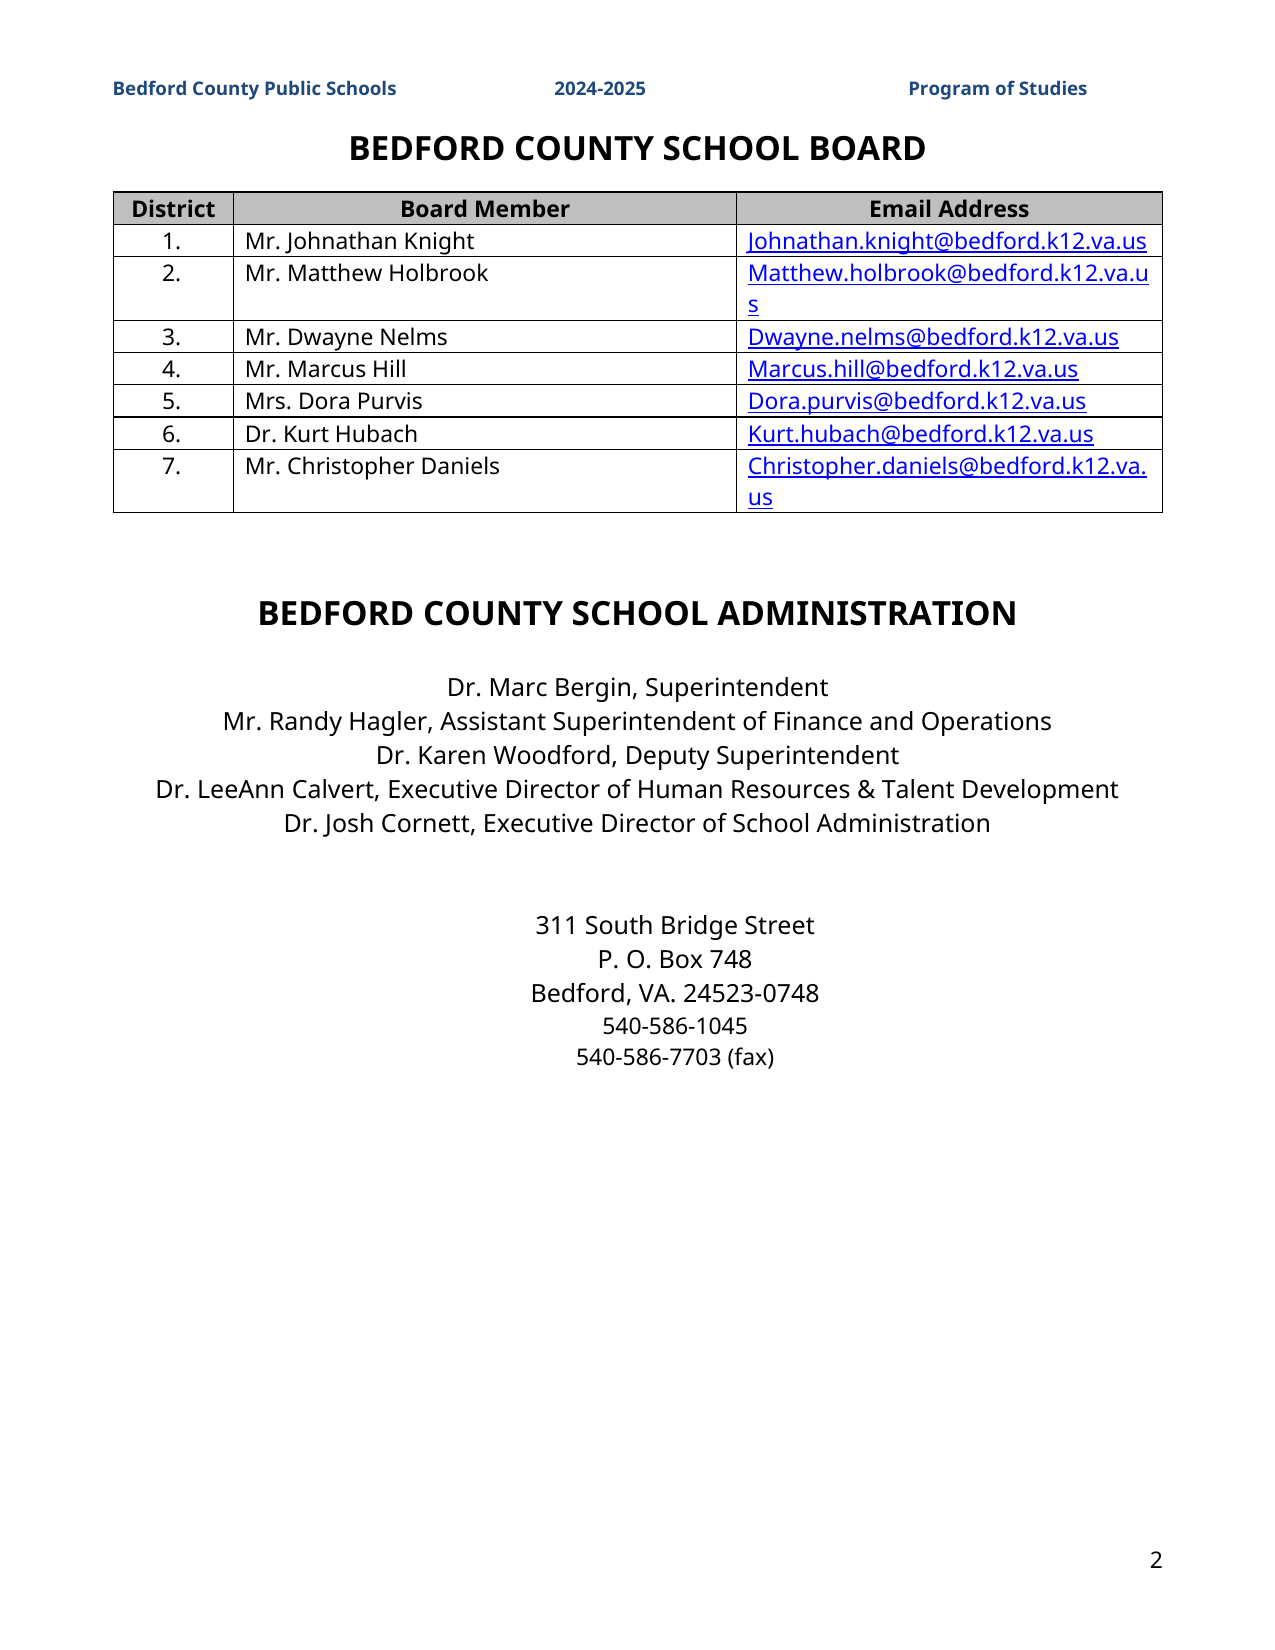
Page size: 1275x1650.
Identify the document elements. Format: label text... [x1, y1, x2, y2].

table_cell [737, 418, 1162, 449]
text Dr. LeeAnn Calvert, Executive Director of Human Resources & Talent Development [112, 772, 1162, 806]
text BEDFORD COUNTY SCHOOL ADMINISTRATION [112, 590, 1162, 635]
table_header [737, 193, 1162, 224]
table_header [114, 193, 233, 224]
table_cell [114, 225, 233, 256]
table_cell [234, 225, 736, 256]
text BEDFORD COUNTY SCHOOL BOARD [112, 125, 1162, 171]
text Dr. Josh Cornett, Executive Director of School Administration [112, 806, 1162, 840]
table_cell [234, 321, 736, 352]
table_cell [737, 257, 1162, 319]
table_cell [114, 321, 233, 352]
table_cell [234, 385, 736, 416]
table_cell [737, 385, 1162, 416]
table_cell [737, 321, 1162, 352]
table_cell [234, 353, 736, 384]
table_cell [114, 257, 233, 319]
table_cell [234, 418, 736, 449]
text 311 South Bridge Street [112, 908, 1162, 942]
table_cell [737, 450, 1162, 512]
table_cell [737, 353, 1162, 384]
text Dr. Marc Bergin, Superintendent [112, 669, 1162, 703]
text Bedford, VA. 24523-0748 [112, 976, 1162, 1010]
text Mr. Randy Hagler, Assistant Superintendent of Finance and Operations [112, 703, 1162, 738]
text P. O. Box 748 [112, 942, 1162, 976]
text 540-586-7703 (fax) [112, 1041, 1162, 1073]
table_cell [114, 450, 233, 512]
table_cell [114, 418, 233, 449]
text 540-586-1045 [112, 1010, 1162, 1041]
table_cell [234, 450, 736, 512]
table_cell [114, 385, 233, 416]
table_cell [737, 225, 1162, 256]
text Dr. Karen Woodford, Deputy Superintendent [112, 738, 1162, 772]
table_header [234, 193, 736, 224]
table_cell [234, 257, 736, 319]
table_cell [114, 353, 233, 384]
